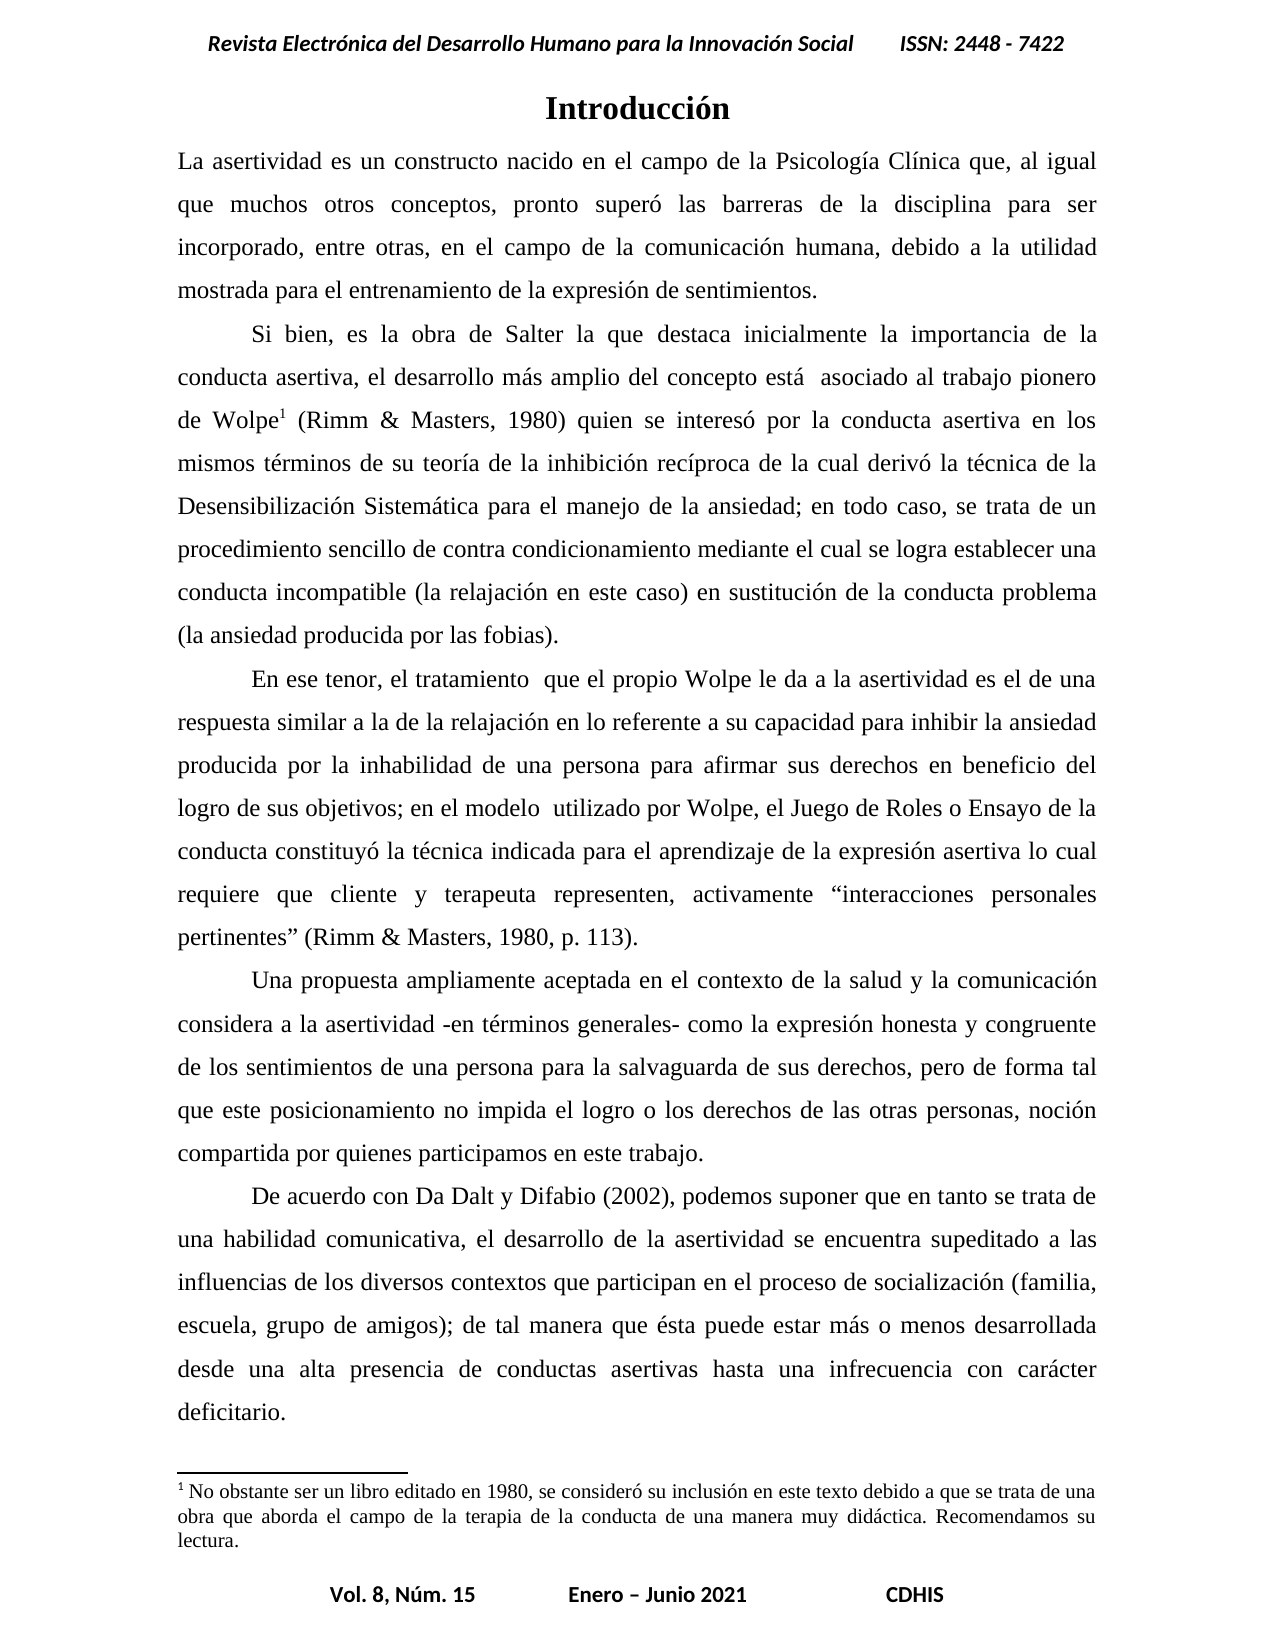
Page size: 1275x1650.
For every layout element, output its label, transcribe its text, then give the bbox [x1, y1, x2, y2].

text Una propuesta ampliamente aceptada en el contexto de la salud y la comunicación considera a la asertividad -en términos generales- como la expresión honesta y congruente de los sentimientos de una persona para la salvaguarda de sus derechos, pero de forma tal que este posicionamiento no impida el logro o los derechos de las otras personas, noción compartida por quienes participamos en este trabajo. [177, 966, 1098, 1167]
text En ese tenor, el tratamiento que el propio Wolpe le da a la asertividad es el de una respuesta similar a la de la relajación en lo referente a su capacidad para inhibir la ansiedad producida por la inhabilidad de una persona para afirmar sus derechos en beneficio del logro de sus objetivos; en el modelo utilizado por Wolpe, el Juego de Roles o Ensayo de la conducta constituyó la técnica indicada para el aprendizaje de la expresión asertiva lo cual requiere que cliente y terapeuta representen, activamente “interacciones personales pertinentes” (Rimm & Masters, 1980, p. 113). [177, 664, 1098, 951]
text Si bien, es la obra de Salter la que destaca inicialmente la importancia de la conducta asertiva, el desarrollo más amplio del concepto está asociado al trabajo pionero de Wolpe quien se interesó por la conducta asertiva en los mismos términos de su teoría de la inhibición recíproca de la cual derivó la técnica de la Desensibilización Sistemática para el manejo de la ansiedad; en todo caso, se trata de un procedimiento sencillo de contra condicionamiento mediante el cual se logra establecer una conducta incompatible (la relajación en este caso) en sustitución de la conducta problema (la ansiedad producida por las fobias). [177, 319, 1098, 649]
text La asertividad es un constructo nacido en el campo de la Psicología Clínica que, al igual que muchos otros conceptos, pronto superó las barreras de la disciplina para ser incorporado, entre otras, en el campo de la comunicación humana, debido a la utilidad mostrada para el entrenamiento de la expresión de sentimientos. [177, 146, 1098, 304]
text De acuerdo con Da Dalt y Difabio (2002), podemos suponer que en tanto se trata de una habilidad comunicativa, el desarrollo de la asertividad se encuentra supeditado a las influencias de los diversos contextos que participan en el proceso de socialización (familia, escuela, grupo de amigos); de tal manera que ésta puede estar más o menos desarrollada desde una alta presencia de conductas asertivas hasta una infrecuencia con carácter deficitario. [177, 1181, 1098, 1426]
text Introducción [177, 89, 1098, 127]
